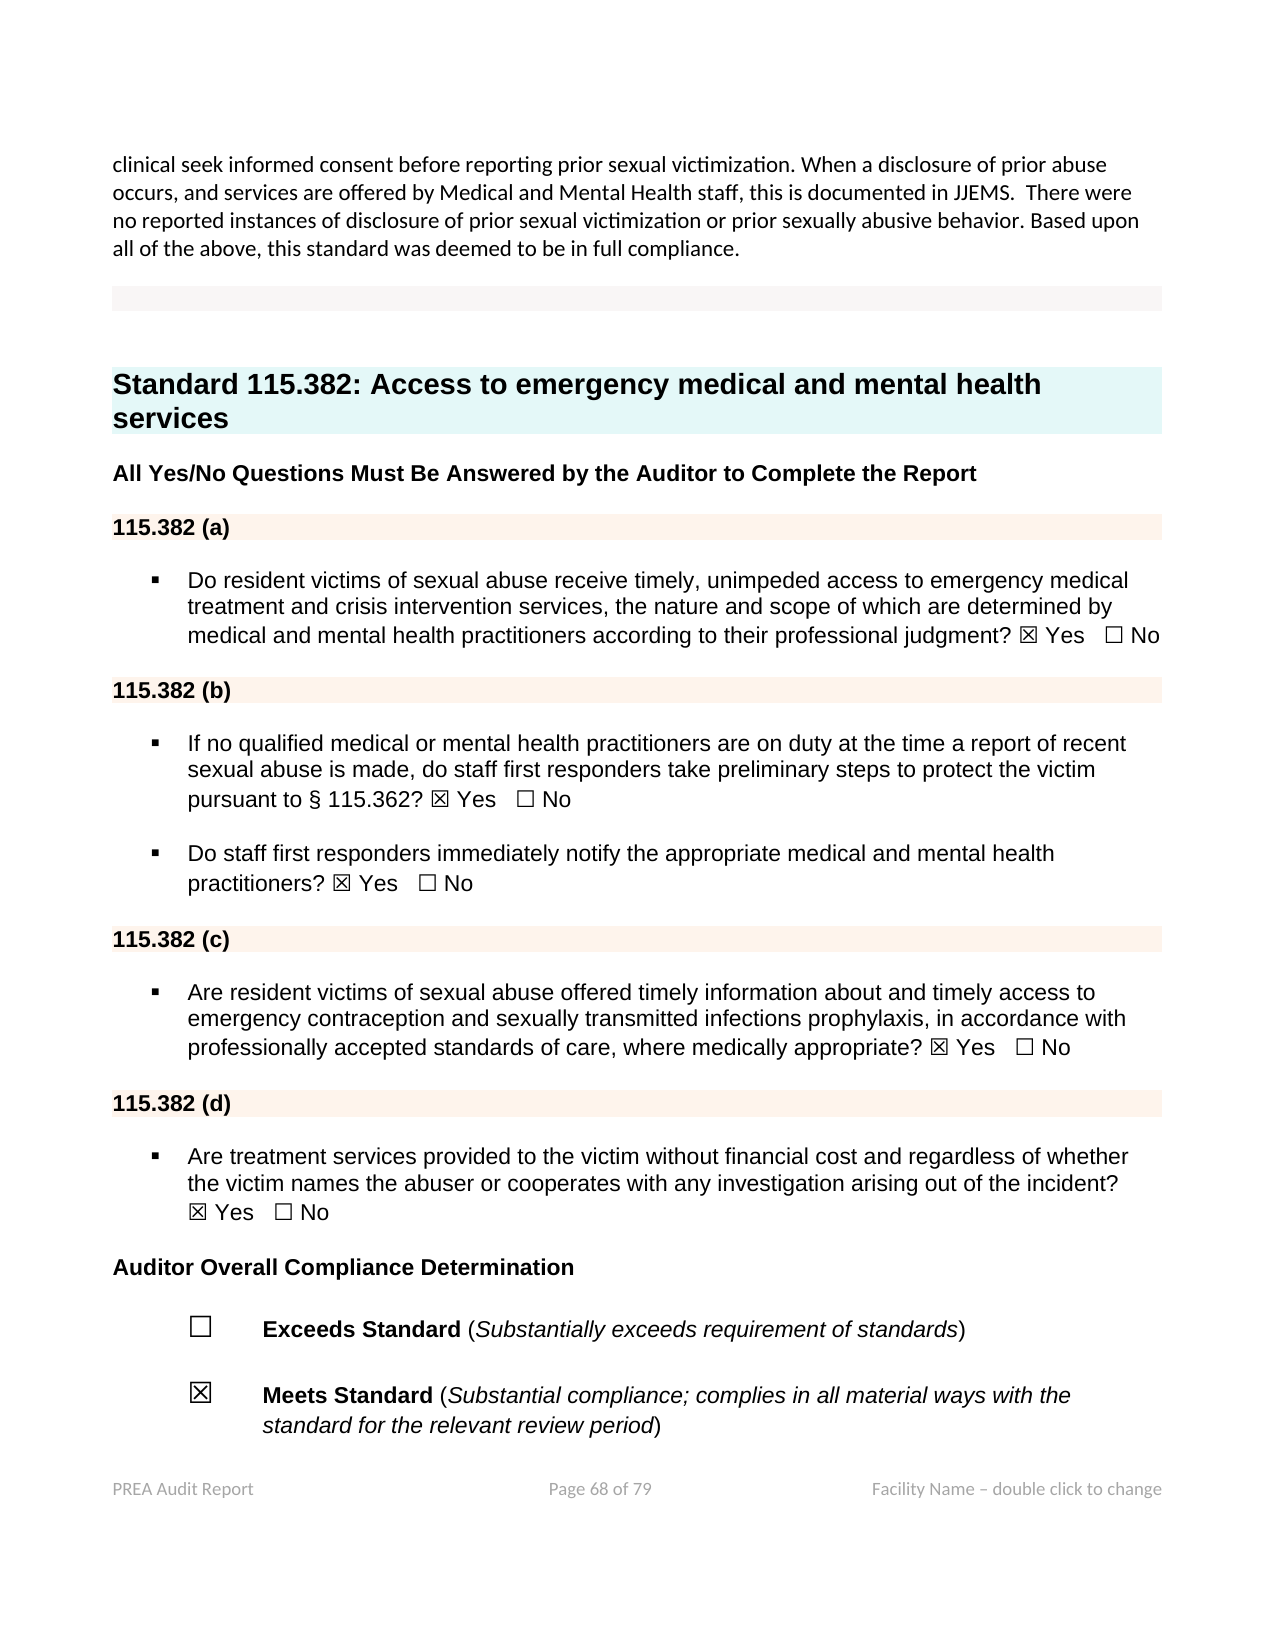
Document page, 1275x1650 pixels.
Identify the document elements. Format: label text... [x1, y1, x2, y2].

text 115.382 (b) [112, 677, 1162, 703]
text All Yes/No Questions Must Be Answered by the Auditor to Complete the Report [112, 460, 1162, 486]
text 115.382 (a) [112, 514, 1162, 540]
text Meets Standard (Substantial compliance; complies in all material ways with the standard for the relevant review period) [187, 1372, 1162, 1438]
text Standard 115.382: Access to emergency medical and mental health services [112, 367, 1162, 434]
text Auditor Overall Compliance Determination [112, 1253, 1162, 1280]
list If no qualified medical or mental health practitioners are on duty at the time a report of recent sexual abuse is made, do staff first responders take preliminary steps to protect the victim pursuant to § 115.362? Yes No [150, 730, 1162, 814]
list Are resident victims of sexual abuse offered timely information about and timely access to emergency contraception and sexually transmitted infections prophylaxis, in accordance with professionally accepted standards of care, where medically appropriate? Yes No [150, 978, 1162, 1062]
text Exceeds Standard (Substantially exceeds requirement of standards) [187, 1306, 1162, 1346]
text 115.382 (c) [112, 926, 1162, 952]
list Do resident victims of sexual abuse receive timely, unimpeded access to emergency medical treatment and crisis intervention services, the nature and scope of which are determined by medical and mental health practitioners according to their professional judgment? Yes No [150, 567, 1162, 651]
list Do staff first responders immediately notify the appropriate medical and mental health practitioners? Yes No [150, 840, 1162, 898]
text 115.382 (d) [112, 1090, 1162, 1117]
list Are treatment services provided to the victim without financial cost and regardless of whether the victim names the abuser or cooperates with any investigation arising out of the incident? Yes No [150, 1143, 1162, 1227]
